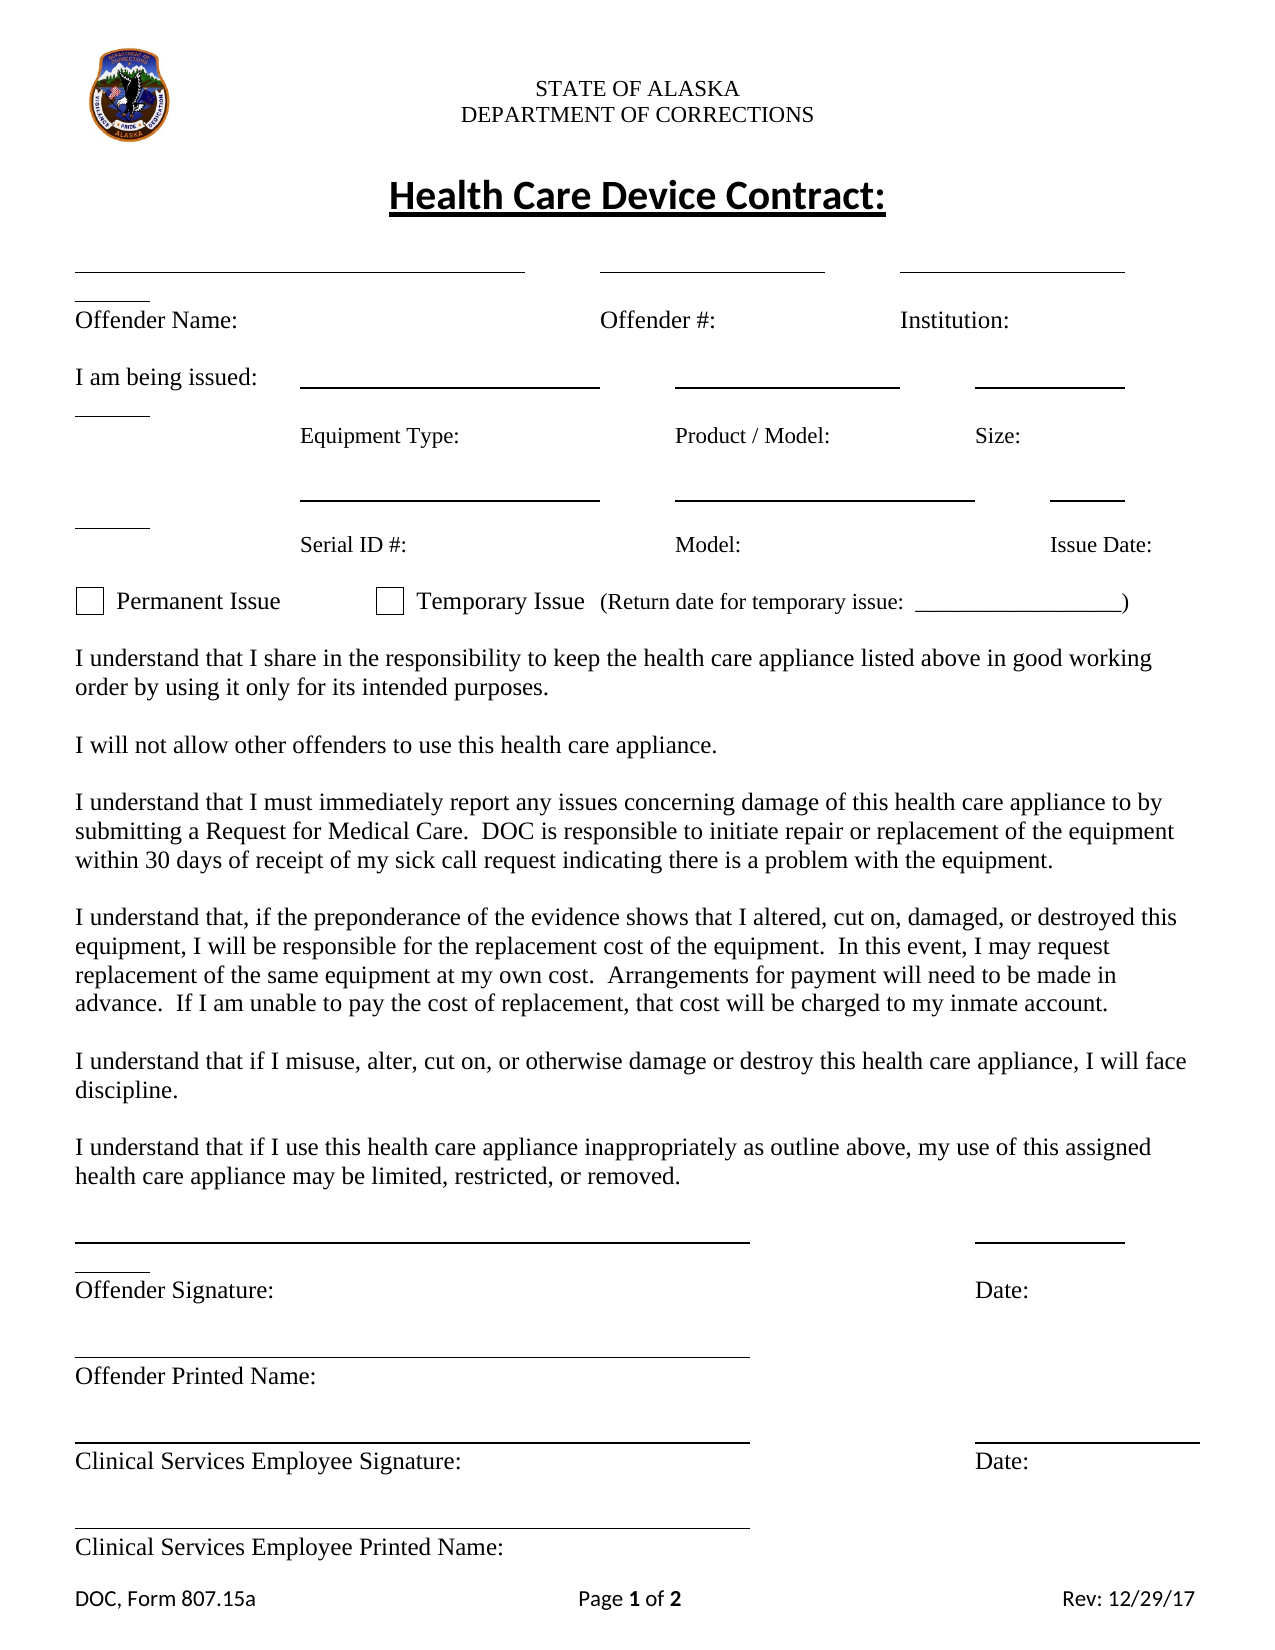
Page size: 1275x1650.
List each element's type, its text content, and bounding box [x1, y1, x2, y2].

text Serial ID #: Model: Issue Date: [75, 477, 1200, 557]
text I understand that, if the preponderance of the evidence shows that I altered, cut on, damaged, or destroyed this equipment, I will be responsible for the replacement cost of the equipment. In this event, I may request replacement of the same equipment at my own cost. Arrangements for payment will need to be made in advance. If I am unable to pay the cost of replacement, that cost will be charged to my inmate account. [75, 902, 1200, 1017]
text I will not allow other offenders to use this health care appliance. [75, 730, 1200, 758]
text Offender Printed Name: [75, 1361, 1200, 1389]
text I understand that if I misuse, alter, cut on, or otherwise damage or destroy this health care appliance, I will face discipline. [75, 1046, 1200, 1103]
text Clinical Services Employee Signature: Date: [75, 1446, 1200, 1475]
picture [87, 46, 171, 144]
text I understand that I share in the responsibility to keep the health care appliance listed above in good working order by using it only for its intended purposes. [75, 643, 1200, 701]
text I am being issued: Equipment Type: Product / Model: Size: [75, 362, 1200, 448]
text Offender Name: Offender #: Institution: [75, 248, 1200, 333]
text Offender Signature: Date: [75, 1218, 1200, 1304]
text I understand that if I use this health care appliance inappropriately as outline above, my use of this assigned health care appliance may be limited, restricted, or removed. [75, 1132, 1200, 1190]
text Permanent Issue Temporary Issue (Return date for temporary issue: __________________) [75, 586, 1200, 615]
text Health Care Device Contract: [75, 169, 1200, 219]
text I understand that I must immediately report any issues concerning damage of this health care appliance to by submitting a Request for Medical Care. DOC is responsible to initiate repair or replacement of the equipment within 30 days of receipt of my sick call request indicating there is a problem with the equipment. [75, 787, 1200, 873]
text Clinical Services Employee Printed Name: [75, 1532, 1200, 1561]
